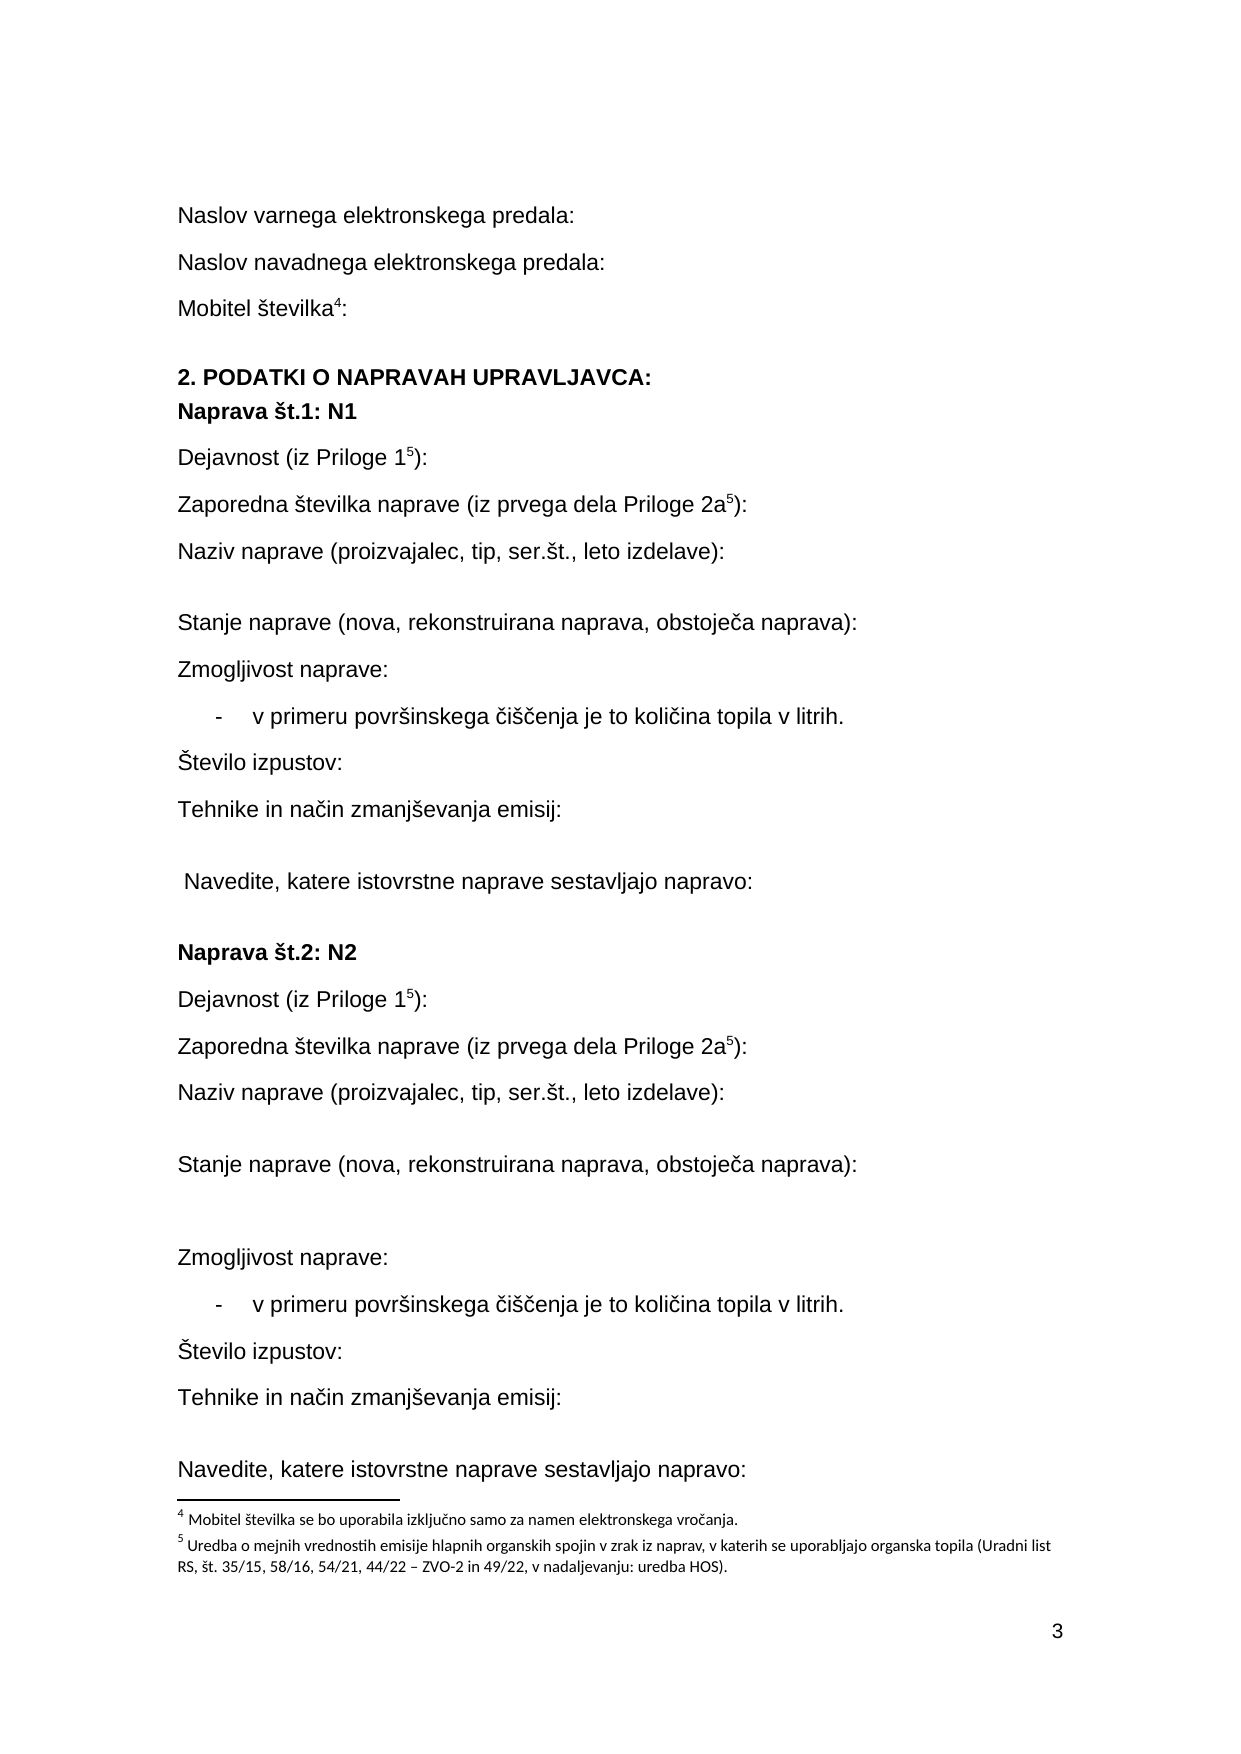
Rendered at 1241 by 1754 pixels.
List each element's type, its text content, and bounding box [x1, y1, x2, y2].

text 2. PODATKI O NAPRAVAH UPRAVLJAVCA: [177, 363, 1063, 390]
text Naprava št.2: N2 [177, 939, 1063, 966]
text Navedite, katere istovrstne naprave sestavljajo napravo: [177, 1456, 1063, 1482]
text Stanje naprave (nova, rekonstruirana naprava, obstoječa naprava): [177, 1151, 1063, 1177]
text Naprava št.1: N1 [177, 398, 1063, 424]
text Dejavnost (iz Priloge 1): [177, 444, 1063, 471]
text Zaporedna številka naprave (iz prvega dela Priloge 2a5): [177, 491, 1063, 517]
text Število izpustov: [177, 1338, 1063, 1364]
text Naslov varnega elektronskega predala: [177, 202, 1063, 228]
list v primeru površinskega čiščenja je to količina topila v litrih. [215, 703, 1063, 729]
text Tehnike in način zmanjševanja emisij: [177, 796, 1063, 822]
list v primeru površinskega čiščenja je to količina topila v litrih. [215, 1291, 1063, 1317]
text Tehnike in način zmanjševanja emisij: [177, 1384, 1063, 1411]
text Zmogljivost naprave: [177, 656, 1063, 682]
text Mobitel številka: [177, 295, 1063, 321]
text Stanje naprave (nova, rekonstruirana naprava, obstoječa naprava): [177, 609, 1063, 636]
text Dejavnost (iz Priloge 15): [177, 986, 1063, 1012]
text Naziv naprave (proizvajalec, tip, ser.št., leto izdelave): [177, 1079, 1063, 1106]
text Naziv naprave (proizvajalec, tip, ser.št., leto izdelave): [177, 538, 1063, 564]
text Navedite, katere istovrstne naprave sestavljajo napravo: [177, 868, 1063, 894]
text Naslov navadnega elektronskega predala: [177, 248, 1063, 275]
text Zaporedna številka naprave (iz prvega dela Priloge 2a5): [177, 1033, 1063, 1059]
text Število izpustov: [177, 749, 1063, 776]
text Zmogljivost naprave: [177, 1244, 1063, 1271]
